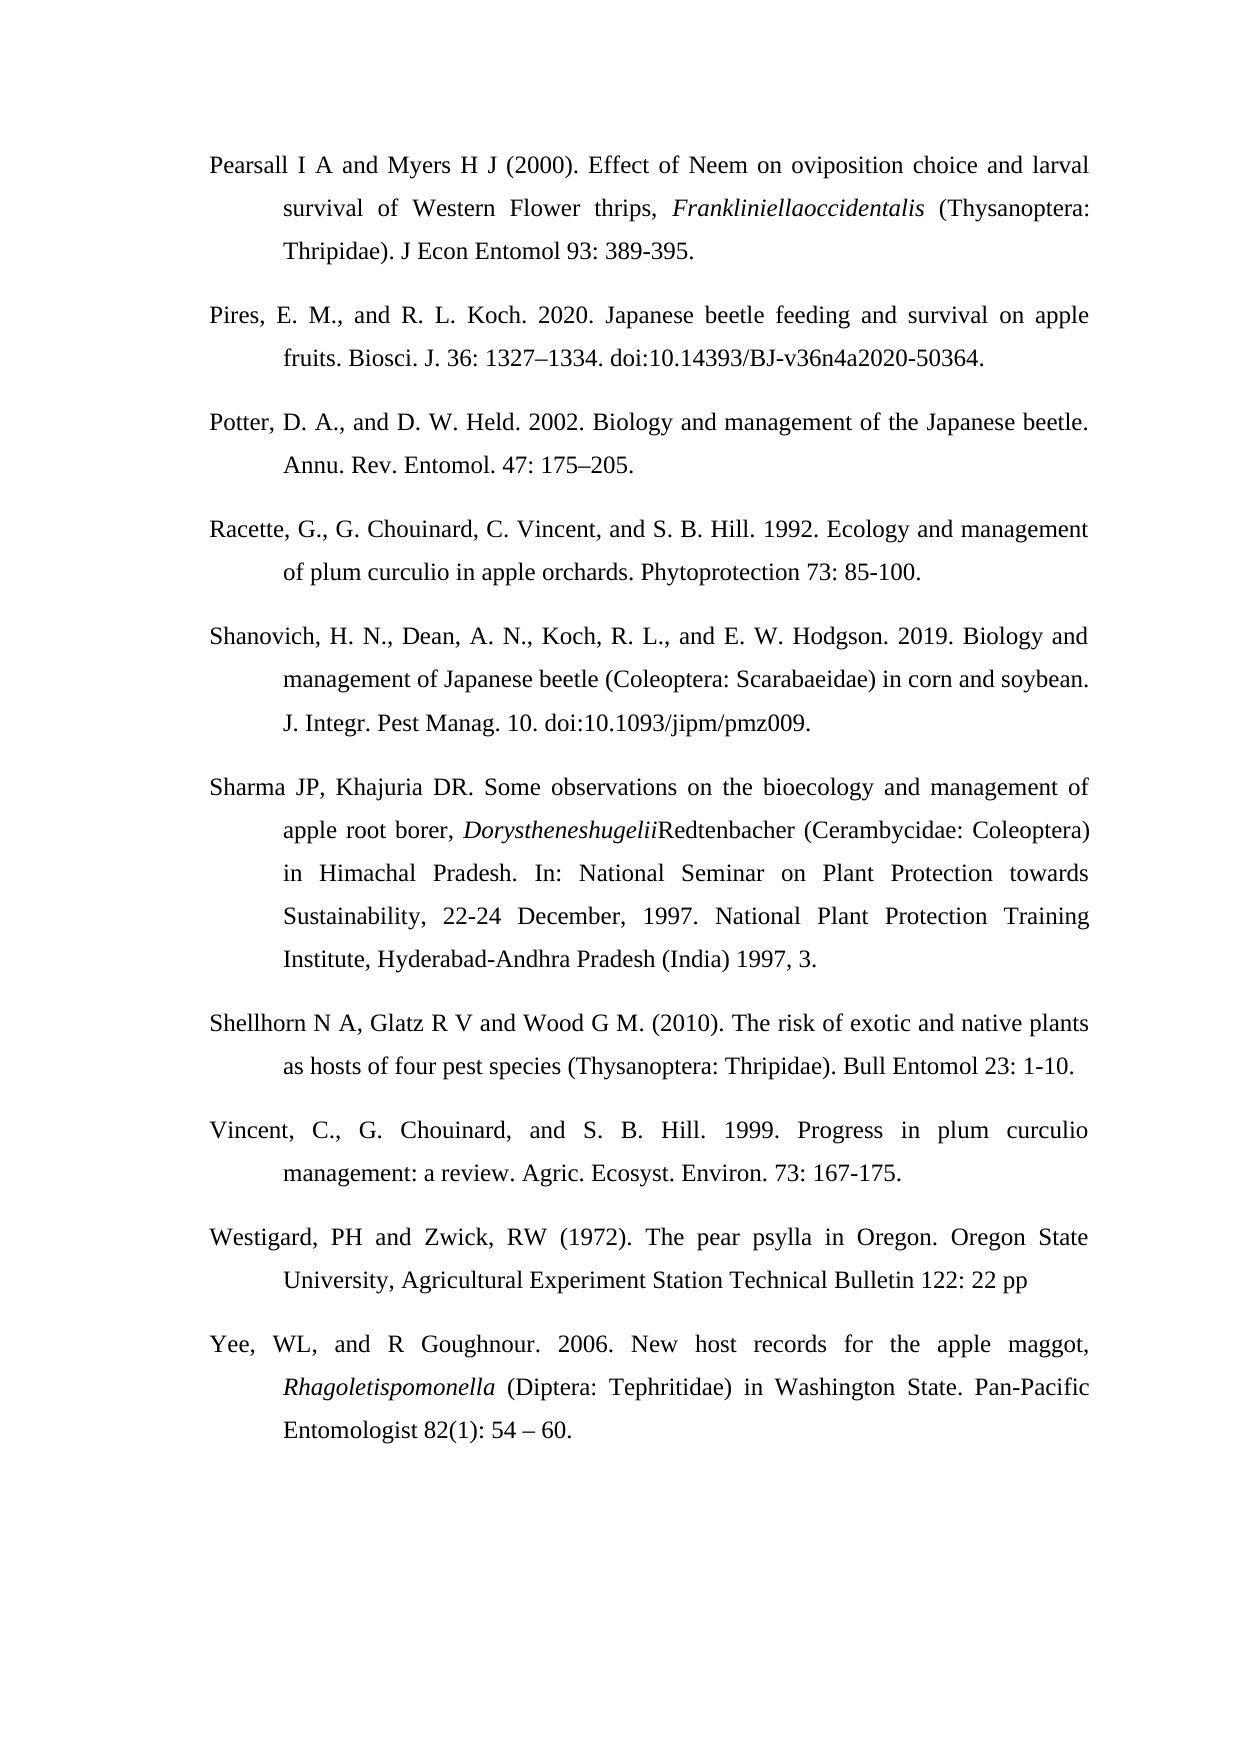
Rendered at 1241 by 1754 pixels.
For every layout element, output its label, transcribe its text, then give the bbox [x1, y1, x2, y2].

text Pearsall I A and Myers H J (2000). Effect of Neem on oviposition choice and larval survival of Western Flower thrips, Frankliniellaoccidentalis (Thysanoptera: Thripidae). J Econ Entomol 93: 389-395. [209, 150, 1090, 265]
text Shanovich, H. N., Dean, A. N., Koch, R. L., and E. W. Hodgson. 2019. Biology and management of Japanese beetle (Coleoptera: Scarabaeidae) in corn and soybean. J. Integr. Pest Manag. 10. doi:10.1093/jipm/pmz009. [209, 621, 1090, 736]
text Pires, E. M., and R. L. Koch. 2020. Japanese beetle feeding and survival on apple fruits. Biosci. J. 36: 1327–1334. doi:10.14393/BJ-v36n4a2020-50364. [209, 300, 1090, 372]
text Potter, D. A., and D. W. Held. 2002. Biology and management of the Japanese beetle. Annu. Rev. Entomol. 47: 175–205. [209, 407, 1090, 479]
text Racette, G., G. Chouinard, C. Vincent, and S. B. Hill. 1992. Ecology and management of plum curculio in apple orchards. Phytoprotection 73: 85-100. [209, 514, 1090, 586]
text Shellhorn N A, Glatz R V and Wood G M. (2010). The risk of exotic and native plants as hosts of four pest species (Thysanoptera: Thripidae). Bull Entomol 23: 1-10. [209, 1008, 1090, 1080]
text Westigard, PH and Zwick, RW (1972). The pear psylla in Oregon. Oregon State University, Agricultural Experiment Station Technical Bulletin 122: 22 pp [209, 1222, 1090, 1294]
text Yee, WL, and R Goughnour. 2006. New host records for the apple maggot, Rhagoletispomonella (Diptera: Tephritidae) in Washington State. Pan-Pacific Entomologist 82(1): 54 – 60. [209, 1329, 1090, 1444]
text Vincent, C., G. Chouinard, and S. B. Hill. 1999. Progress in plum curculio management: a review. Agric. Ecosyst. Environ. 73: 167-175. [209, 1115, 1090, 1187]
text Sharma JP, Khajuria DR. Some observations on the bioecology and management of apple root borer, DorystheneshugeliiRedtenbacher (Cerambycidae: Coleoptera) in Himachal Pradesh. In: National Seminar on Plant Protection towards Sustainability, 22-24 December, 1997. National Plant Protection Training Institute, Hyderabad-Andhra Pradesh (India) 1997, 3. [209, 772, 1090, 973]
